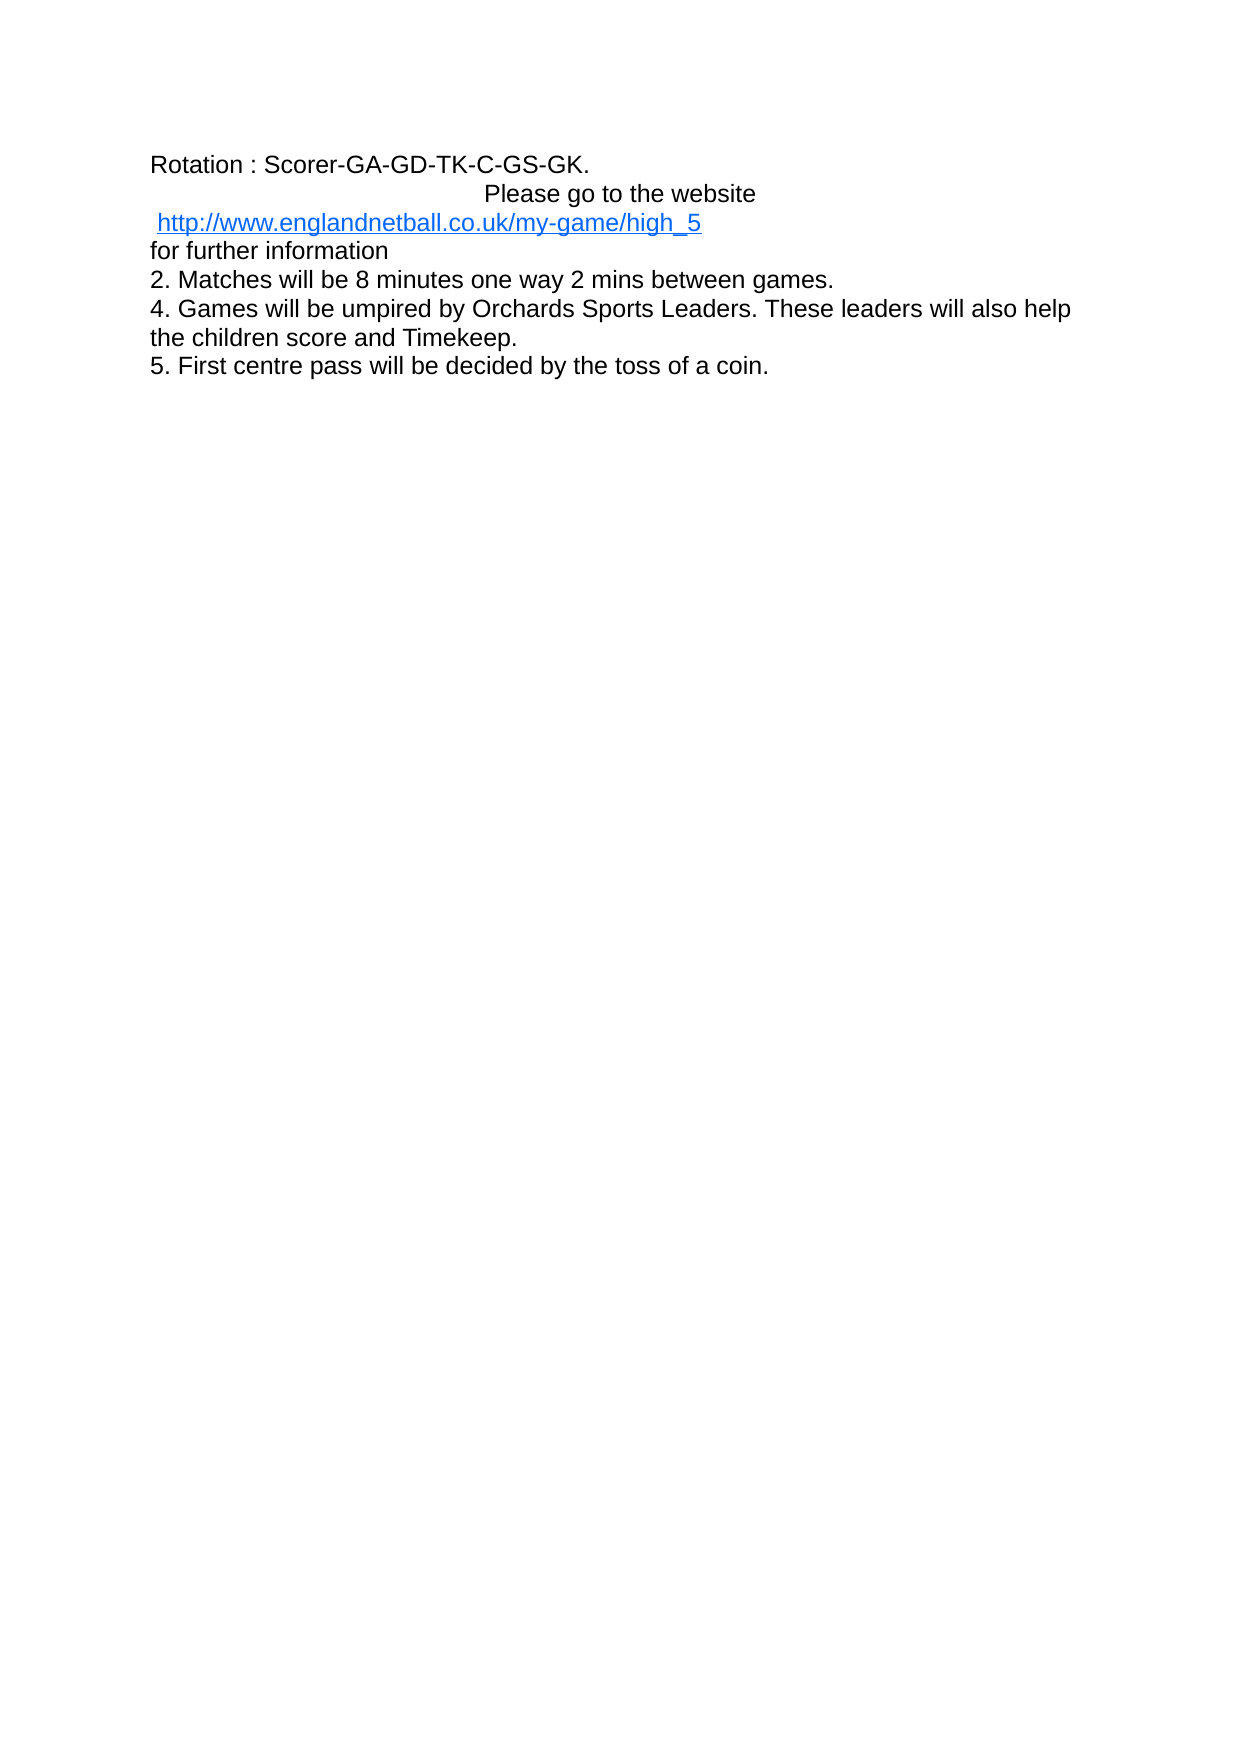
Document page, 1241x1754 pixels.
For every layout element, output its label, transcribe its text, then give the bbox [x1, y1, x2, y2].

text Please go to the website [150, 179, 1090, 207]
text 2. Matches will be 8 minutes one way 2 mins between games. [150, 265, 1090, 294]
text http://www.englandnetball.co.uk/my-game/high_5 [150, 207, 1090, 236]
text 5. First centre pass will be decided by the toss of a coin. [150, 351, 1090, 380]
text for further information [150, 236, 1090, 265]
text Rotation : Scorer-GA-GD-TK-C-GS-GK. [150, 150, 1090, 179]
text 4. Games will be umpired by Orchards Sports Leaders. These leaders will also help the children score and Timekeep. [150, 294, 1090, 351]
